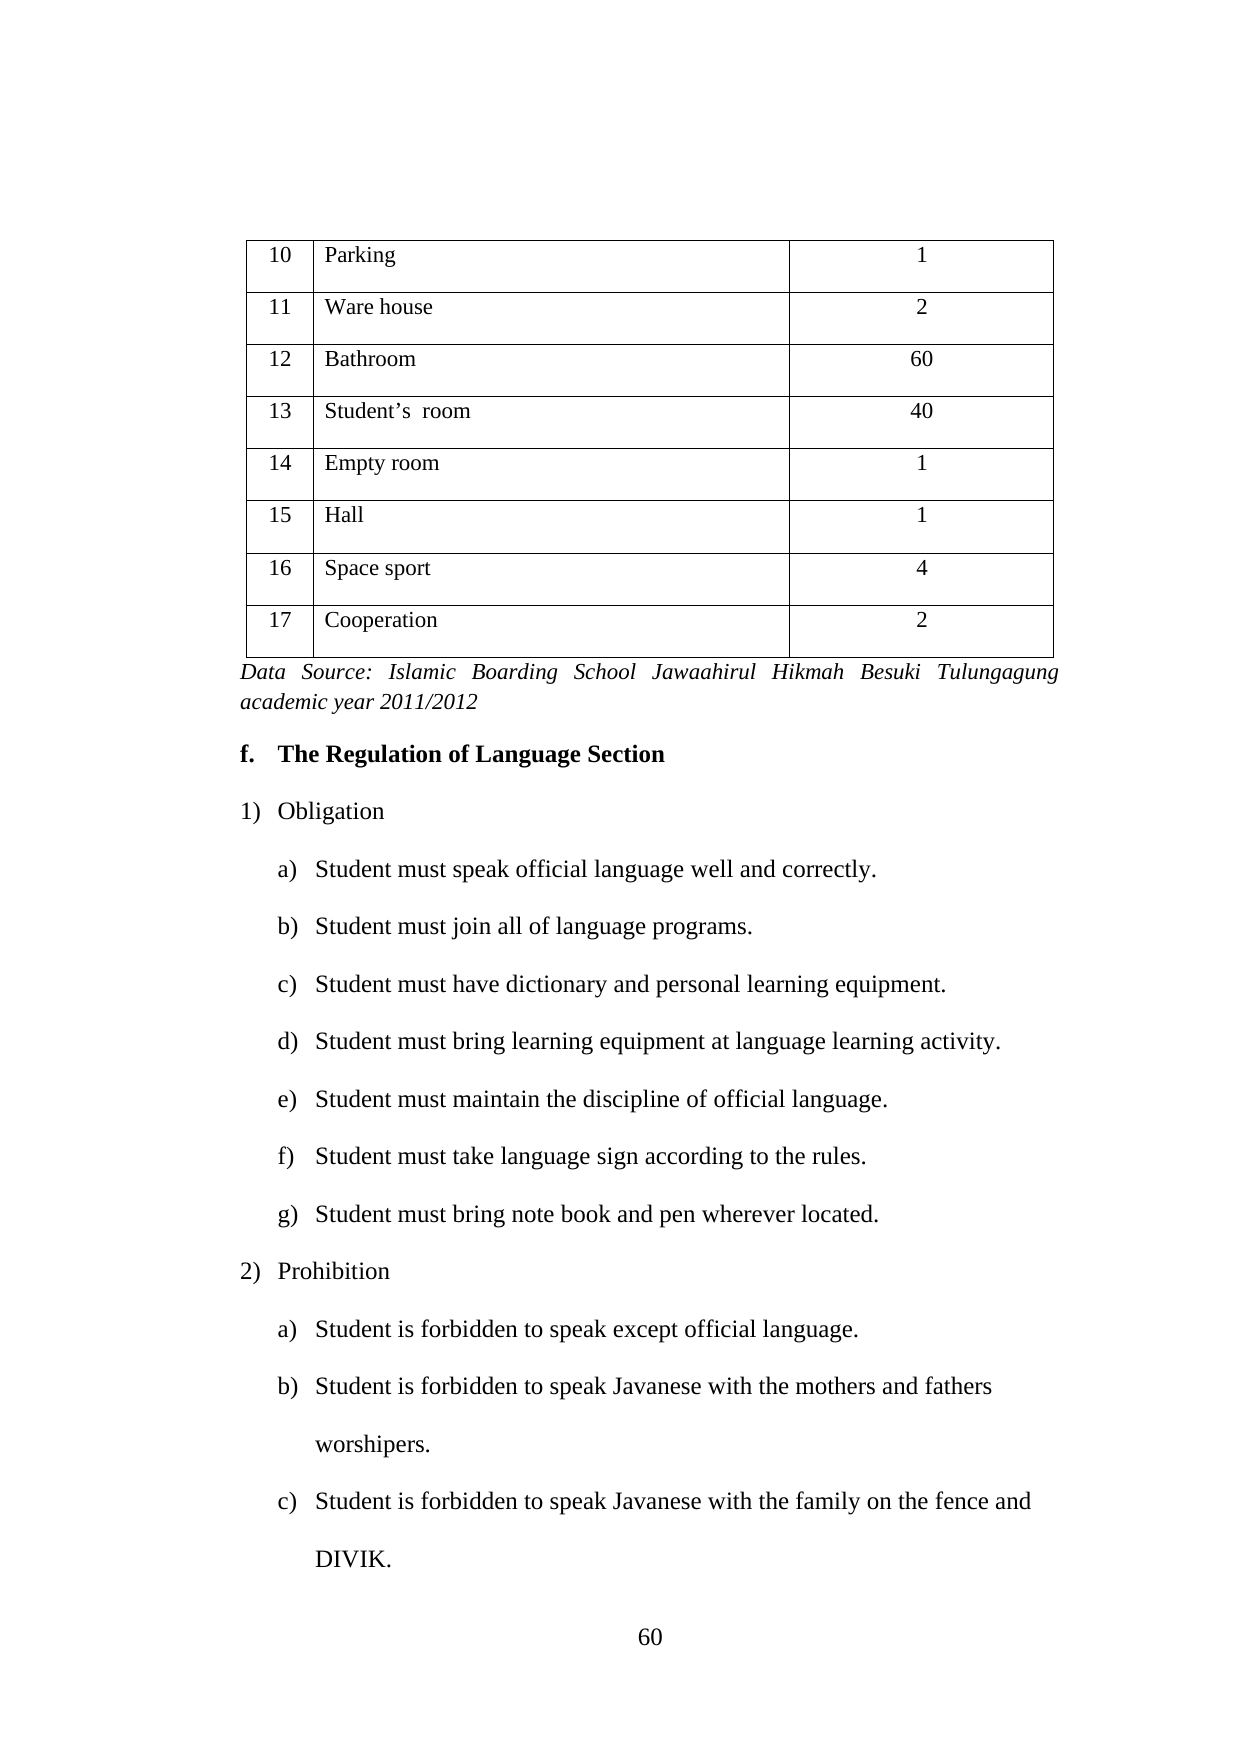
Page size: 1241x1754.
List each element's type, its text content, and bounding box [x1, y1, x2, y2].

table_cell Cooperation [314, 606, 789, 657]
list Student must bring learning equipment at language learning activity. [277, 1026, 1060, 1055]
table_cell 14 [247, 449, 313, 500]
table_cell 17 [247, 606, 313, 657]
list Student is forbidden to speak Javanese with the family on the fence and DIVIK. [277, 1486, 1060, 1573]
table_cell 2 [790, 293, 1053, 344]
table_cell 2 [790, 606, 1053, 657]
list Prohibition [240, 1256, 1060, 1285]
table_cell 10 [247, 241, 313, 292]
list Obligation [240, 796, 1060, 825]
table_cell 13 [247, 397, 313, 448]
table_cell 4 [790, 554, 1053, 604]
list Student is forbidden to speak except official language. [277, 1314, 1060, 1343]
table_cell Hall [314, 501, 789, 552]
list Student is forbidden to speak Javanese with the mothers and fathers worshipers. [277, 1371, 1060, 1458]
table_cell 1 [790, 501, 1053, 552]
table_cell 1 [790, 449, 1053, 500]
table_cell 1 [790, 241, 1053, 292]
table_cell 16 [247, 554, 313, 604]
list Student must take language sign according to the rules. [277, 1141, 1060, 1170]
table_cell 60 [790, 345, 1053, 396]
table_cell Student’s room [314, 397, 789, 448]
table_cell 12 [247, 345, 313, 396]
table_cell Ware house [314, 293, 789, 344]
list The Regulation of Language Section [240, 739, 1060, 768]
table_cell Parking [314, 241, 789, 292]
list Student must speak official language well and correctly. [277, 854, 1060, 883]
table_cell 11 [247, 293, 313, 344]
table_cell Empty room [314, 449, 789, 500]
table_cell Bathroom [314, 345, 789, 396]
text Data Source: Islamic Boarding School Jawaahirul Hikmah Besuki Tulungagung academic year 2011/2012 [240, 658, 1060, 714]
list Student must bring note book and pen wherever located. [277, 1199, 1060, 1228]
list Student must join all of language programs. [277, 911, 1060, 940]
table_cell 40 [790, 397, 1053, 448]
list Student must maintain the discipline of official language. [277, 1084, 1060, 1113]
list Student must have dictionary and personal learning equipment. [277, 969, 1060, 998]
table_cell 15 [247, 501, 313, 552]
table_cell Space sport [314, 554, 789, 604]
